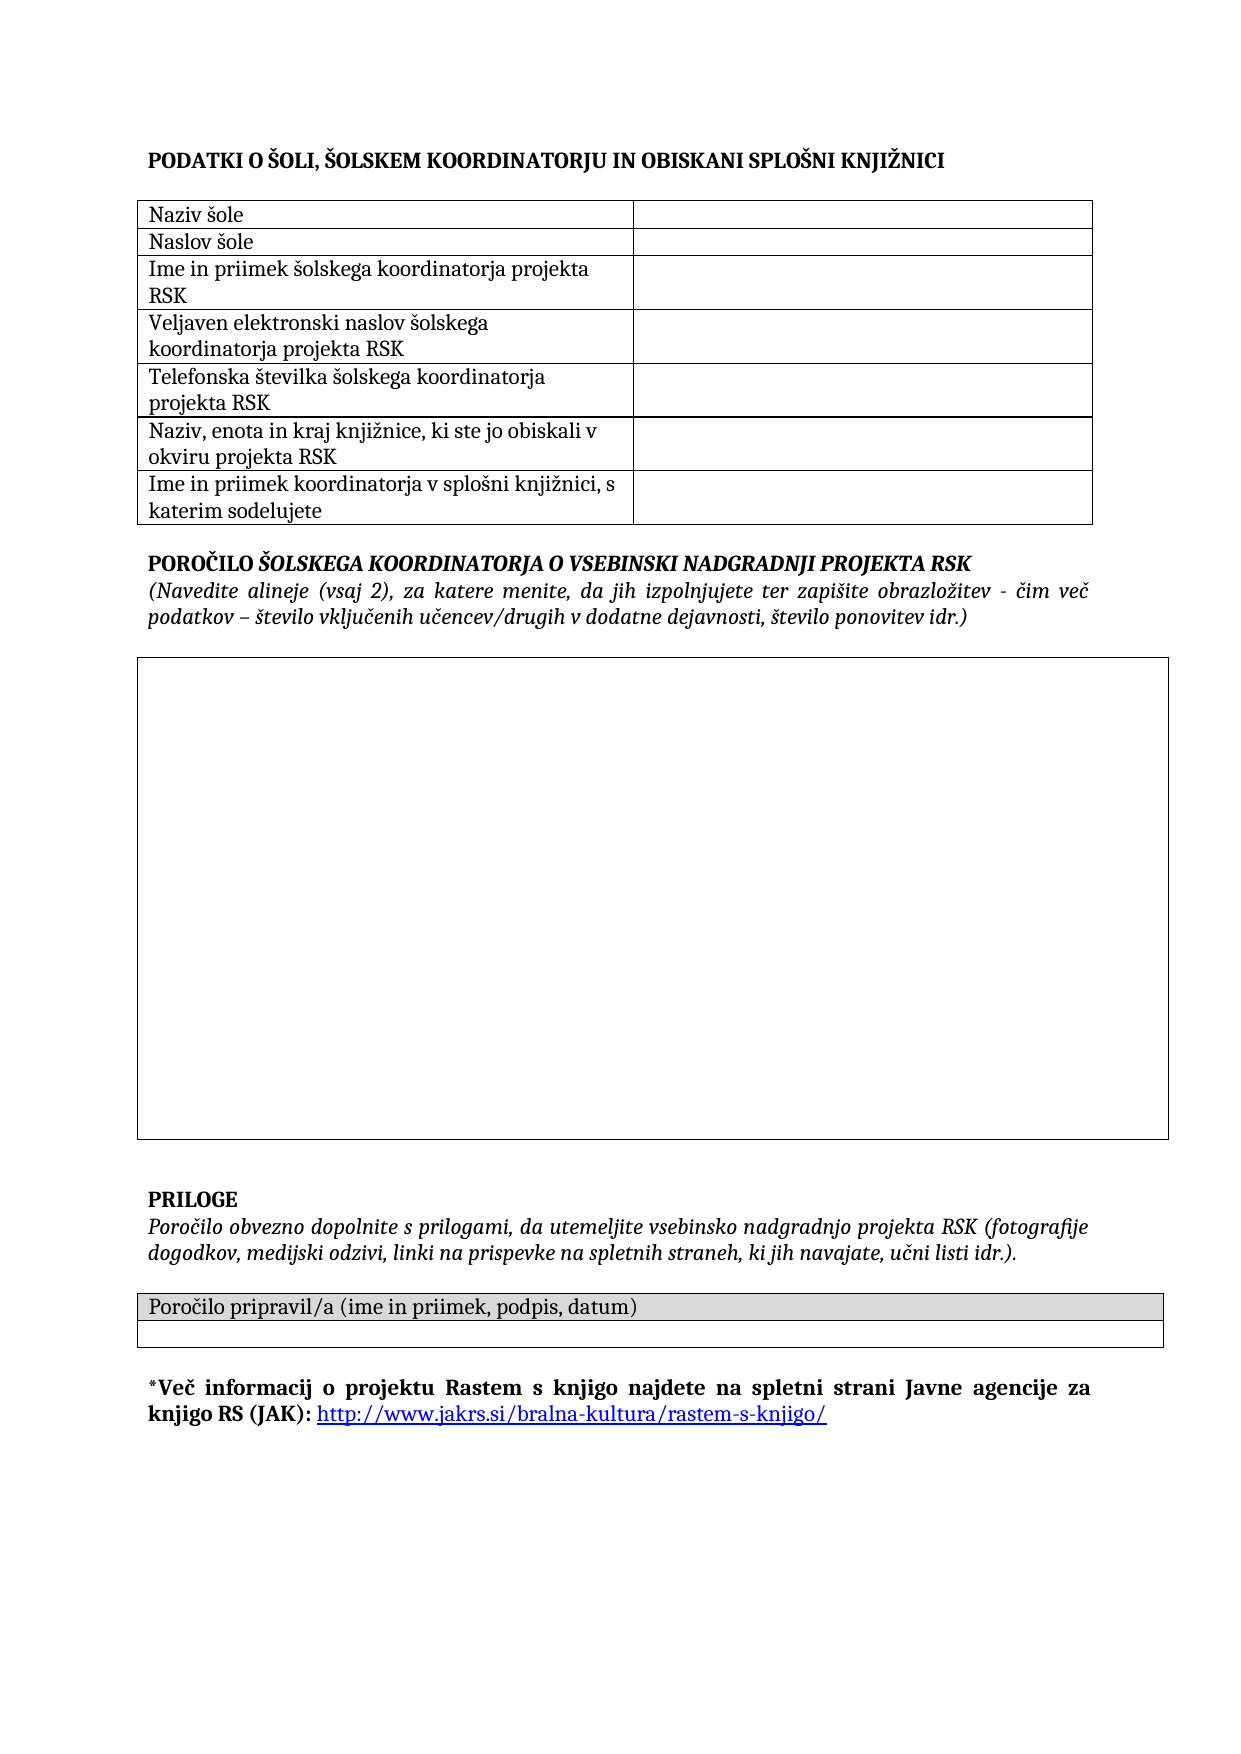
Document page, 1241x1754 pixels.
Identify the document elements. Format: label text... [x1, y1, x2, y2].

table_cell [634, 310, 1092, 363]
table_cell Ime in priimek koordinatorja v splošni knjižnici, s katerim sodelujete [138, 471, 633, 524]
table_cell [634, 471, 1092, 524]
table_cell [138, 1321, 1163, 1347]
table_cell Telefonska številka šolskega koordinatorja projekta RSK [138, 364, 633, 416]
text PRILOGE [148, 1187, 1093, 1213]
text POROČILO ŠOLSKEGA KOORDINATORJA O VSEBINSKI NADGRADNJI PROJEKTA RSK [148, 551, 1093, 578]
table_header Poročilo pripravil/a (ime in priimek, podpis, datum) [138, 1294, 1163, 1320]
table_cell [634, 418, 1092, 470]
table_header Naziv šole [138, 201, 633, 228]
text Poročilo obvezno dopolnite s prilogami, da utemeljite vsebinsko nadgradnjo projekta RSK (fotografije dogodkov, medijski odzivi, linki na prispevke na spletnih straneh, ki jih navajate, učni listi idr.). [148, 1213, 1093, 1266]
table_cell Naziv, enota in kraj knjižnice, ki ste jo obiskali v okviru projekta RSK [138, 418, 633, 470]
table_header [138, 658, 1168, 1139]
table_cell Ime in priimek šolskega koordinatorja projekta RSK [138, 256, 633, 309]
table_cell [634, 229, 1092, 255]
text *Več informacij o projektu Rastem s knjigo najdete na spletni strani Javne agencije za knjigo RS (JAK): http://www.jakrs.si/bralna-kultura/rastem-s-knjigo/ [148, 1375, 1093, 1427]
table_header [634, 201, 1092, 228]
table_cell [634, 364, 1092, 416]
table_cell Naslov šole [138, 229, 633, 255]
table_cell Veljaven elektronski naslov šolskega koordinatorja projekta RSK [138, 310, 633, 363]
table_cell [634, 256, 1092, 309]
text PODATKI O ŠOLI, ŠOLSKEM KOORDINATORJU IN OBISKANI SPLOŠNI KNJIŽNICI [148, 148, 1093, 174]
text (Navedite alineje (vsaj 2), za katere menite, da jih izpolnjujete ter zapišite obrazložitev - čim več podatkov – število vključenih učencev/drugih v dodatne dejavnosti, število ponovitev idr.) [148, 578, 1093, 630]
